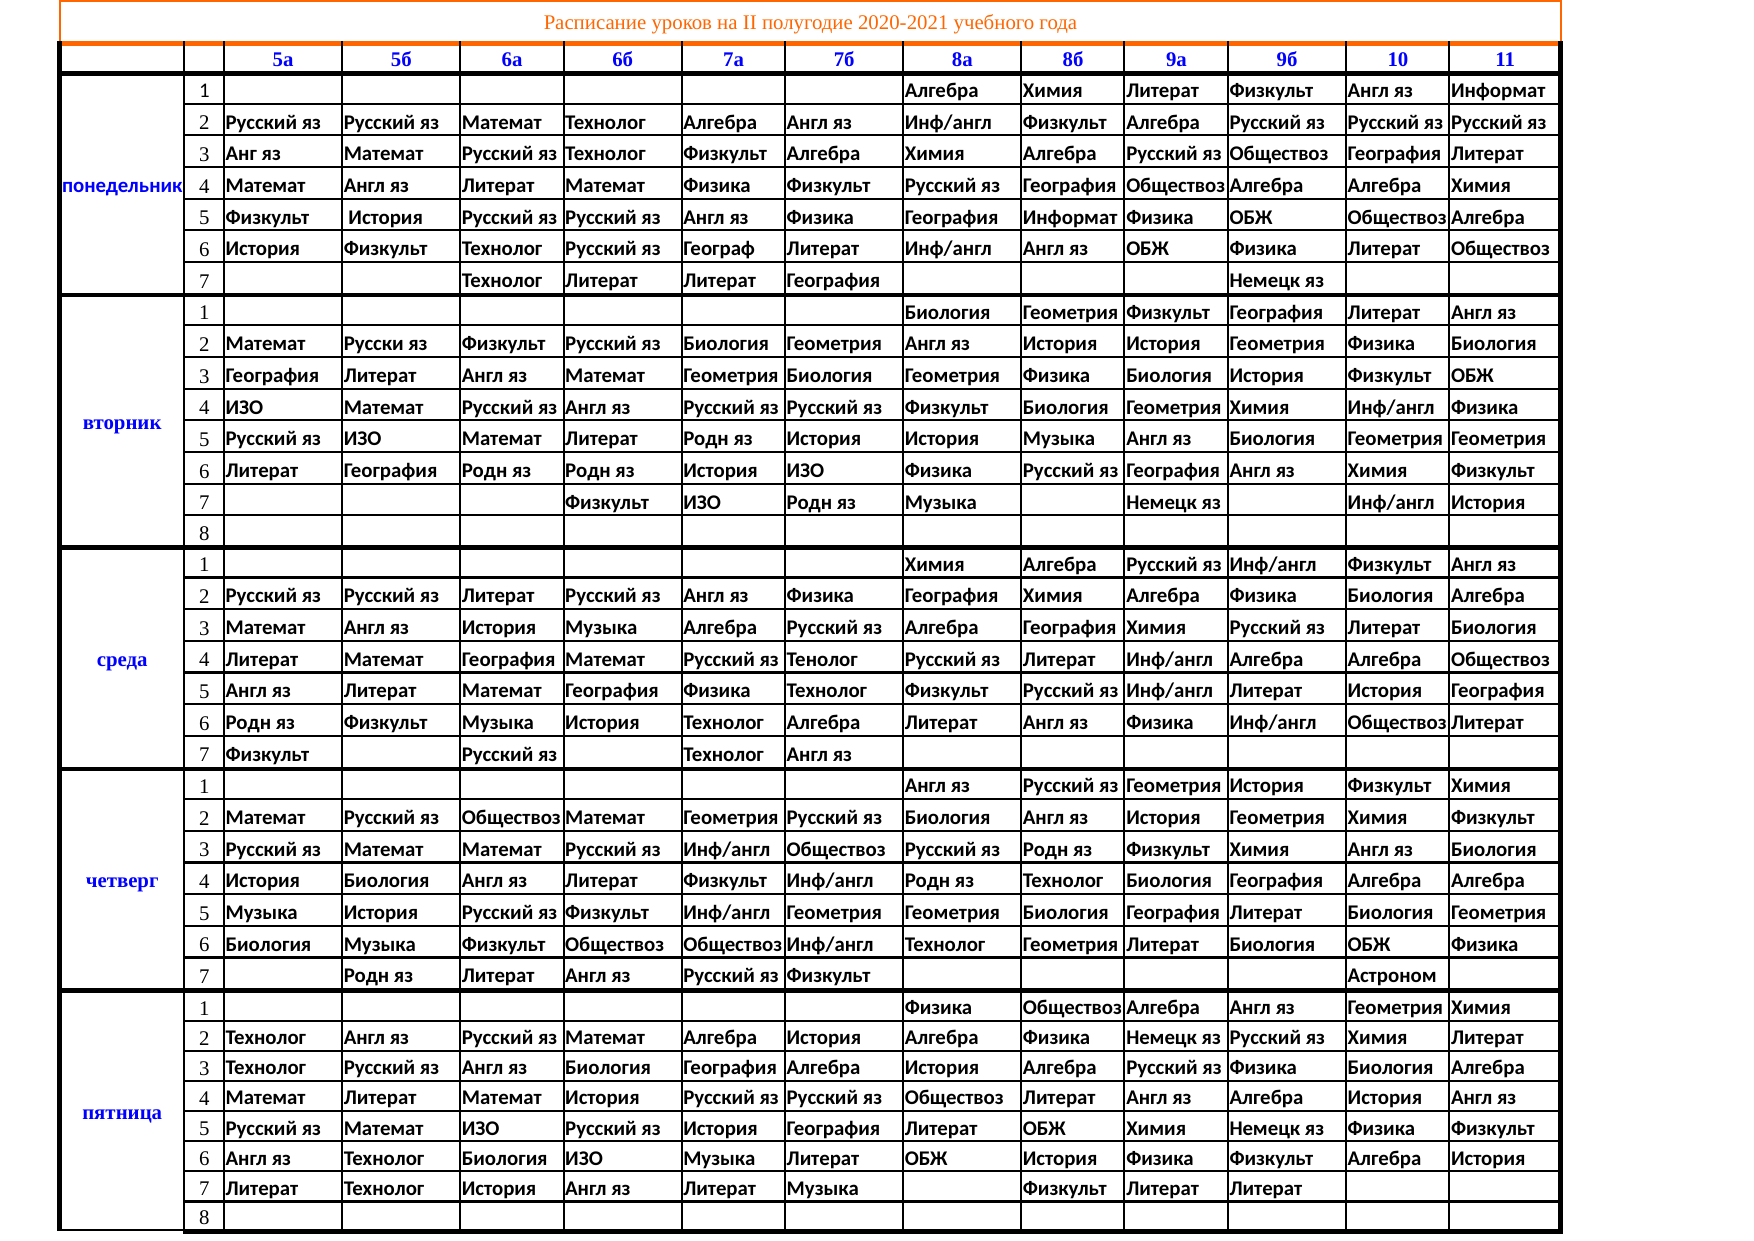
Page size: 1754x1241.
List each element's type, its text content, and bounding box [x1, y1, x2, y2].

table_cell [904, 1172, 1020, 1200]
table_cell Математ [565, 168, 681, 198]
table_cell 3 [185, 1052, 223, 1080]
table_cell Англ яз [1229, 993, 1345, 1020]
table_cell Инф/англ [1125, 642, 1227, 671]
table_cell Русский яз [343, 1052, 459, 1080]
table_cell [786, 993, 902, 1020]
table_cell Биология [1450, 326, 1558, 356]
table_cell Русский яз [1022, 674, 1123, 703]
table_cell Биология [1347, 579, 1448, 608]
table_cell Литерат [786, 1142, 902, 1170]
table_cell [565, 771, 681, 798]
table_cell [565, 1203, 681, 1229]
table_cell Англ яз [1229, 453, 1345, 483]
table_cell География [225, 358, 341, 388]
table_cell Технолог [1022, 864, 1123, 893]
table_cell [683, 76, 784, 103]
table_cell Физика [1022, 358, 1123, 388]
table_cell Англ яз [683, 579, 784, 608]
table_cell 1 [185, 771, 223, 798]
table_cell Технолог [461, 231, 563, 261]
table_cell Англ яз [1450, 1082, 1558, 1110]
table_cell История [786, 421, 902, 451]
table_cell Обществоз [1022, 993, 1123, 1020]
table_cell Физкульт [683, 864, 784, 893]
table_cell [565, 297, 681, 324]
table_cell Англ яз [683, 200, 784, 229]
table_cell Алгебра [786, 136, 902, 166]
table_cell История [1450, 1142, 1558, 1170]
table_cell ОБЖ [904, 1142, 1020, 1170]
table_cell [1450, 959, 1558, 988]
table_cell Геометрия [1450, 421, 1558, 451]
table_cell Физкульт [565, 895, 681, 925]
table_cell Англ яз [461, 1052, 563, 1080]
table_cell Алгебра [904, 610, 1020, 640]
table_cell Русский яз [786, 800, 902, 830]
table_cell [904, 516, 1020, 545]
table_cell Алгебра [1347, 642, 1448, 671]
table_cell Родн яз [1022, 832, 1123, 861]
table_cell Англ яз [904, 326, 1020, 356]
table_cell История [1347, 674, 1448, 703]
table_cell Литерат [1229, 1172, 1345, 1200]
table_cell Математ [461, 832, 563, 861]
table_cell Русский яз [1450, 105, 1558, 134]
table_cell Алгебра [1125, 105, 1227, 134]
table_cell Родн яз [461, 453, 563, 483]
table_cell История [1125, 326, 1227, 356]
table_cell Инф/англ [1229, 705, 1345, 735]
table_cell История [683, 453, 784, 483]
table_cell Русский яз [225, 832, 341, 861]
table_cell Русский яз [683, 1082, 784, 1110]
table_cell ОБЖ [1022, 1112, 1123, 1140]
table_cell [225, 1203, 341, 1229]
table_cell Геометрия [1347, 421, 1448, 451]
table_cell ОБЖ [1229, 200, 1345, 229]
table_cell Обществоз [461, 800, 563, 830]
table_cell Англ яз [1022, 231, 1123, 261]
table_cell География [565, 674, 681, 703]
table_cell 9б [1229, 46, 1345, 71]
table_cell География [1125, 895, 1227, 925]
table_cell [343, 737, 459, 766]
table_cell Англ яз [461, 358, 563, 388]
table_cell [683, 516, 784, 545]
table_cell География [1347, 136, 1448, 166]
table_cell Литерат [343, 1082, 459, 1110]
table_cell Русский яз [565, 1112, 681, 1140]
table_cell История [565, 1082, 681, 1110]
table_cell Англ яз [343, 1022, 459, 1050]
table_cell Инф/англ [904, 231, 1020, 261]
table_cell Физкульт [461, 927, 563, 956]
table_header Расписание уроков на II полугодие 2020-2021 учебного года [61, 2, 1560, 41]
table_cell Технолог [683, 737, 784, 766]
table_cell История [1229, 358, 1345, 388]
table_cell Обществоз [904, 1082, 1020, 1110]
table_cell Физкульт [461, 326, 563, 356]
table_cell Русский яз [225, 579, 341, 608]
table_cell [565, 737, 681, 766]
table_cell Англ яз [1125, 1082, 1227, 1110]
table_cell Литерат [461, 579, 563, 608]
table_cell Англ яз [225, 674, 341, 703]
table_cell Англ яз [786, 737, 902, 766]
table_cell Биология [1125, 358, 1227, 388]
table_cell Физика [1450, 927, 1558, 956]
table_cell Геометрия [1229, 326, 1345, 356]
table_cell [565, 76, 681, 103]
table_cell [461, 516, 563, 545]
table_cell [683, 1203, 784, 1229]
table_cell География [1022, 168, 1123, 198]
table_cell Геометрия [904, 895, 1020, 925]
table_cell Математ [225, 800, 341, 830]
table_cell Алгебра [1229, 642, 1345, 671]
table_cell Астроном [1347, 959, 1448, 988]
table_cell [1125, 1203, 1227, 1229]
table_cell 1 [185, 76, 223, 103]
table_cell Геометрия [1022, 927, 1123, 956]
table_cell Биология [225, 927, 341, 956]
table_cell пятница [62, 993, 183, 1229]
table_cell Технолог [225, 1022, 341, 1050]
table_cell История [1450, 485, 1558, 514]
table_cell Литерат [1125, 76, 1227, 103]
table_cell Физкульт [1022, 105, 1123, 134]
table_cell [1022, 737, 1123, 766]
table_cell Русский яз [1229, 105, 1345, 134]
table_cell Немецк яз [1229, 263, 1345, 293]
table_cell Алгебра [904, 76, 1020, 103]
table_cell Инф/англ [1347, 390, 1448, 419]
table_cell Алгебра [1125, 993, 1227, 1020]
table_cell История [461, 610, 563, 640]
table_cell Физкульт [565, 485, 681, 514]
table_cell Технолог [565, 136, 681, 166]
table_cell Русский яз [1125, 136, 1227, 166]
table_cell Математ [225, 1082, 341, 1110]
table_cell [1229, 485, 1345, 514]
table_cell Русский яз [461, 390, 563, 419]
table_cell Русский яз [1229, 1022, 1345, 1050]
table_cell История [225, 231, 341, 261]
table_cell Физика [1022, 1022, 1123, 1050]
table_cell 8а [904, 46, 1020, 71]
table_cell Химия [1347, 1022, 1448, 1050]
table_cell Англ яз [786, 105, 902, 134]
table_cell [904, 1203, 1020, 1229]
table_cell Математ [565, 358, 681, 388]
table_cell Химия [1450, 993, 1558, 1020]
table_cell Алгебра [1022, 136, 1123, 166]
table_cell Физика [1229, 231, 1345, 261]
table_cell Биология [1229, 927, 1345, 956]
table_cell 1 [185, 550, 223, 576]
table_cell Литерат [904, 1112, 1020, 1140]
table_cell Математ [461, 421, 563, 451]
table_cell Химия [1347, 800, 1448, 830]
table_cell 3 [185, 832, 223, 861]
table_cell понедельник [62, 76, 183, 293]
table_cell Литерат [225, 453, 341, 483]
table_cell Информат [1450, 76, 1558, 103]
table_cell 8б [1022, 46, 1123, 71]
table_cell География [1229, 297, 1345, 324]
table_cell [1347, 1172, 1448, 1200]
table_cell [683, 297, 784, 324]
table_cell Литерат [565, 421, 681, 451]
table_cell География [683, 1052, 784, 1080]
table_cell [461, 1203, 563, 1229]
table_cell Химия [1022, 76, 1123, 103]
table_cell География [1022, 610, 1123, 640]
table_cell История [904, 1052, 1020, 1080]
table_cell [1229, 959, 1345, 988]
table_cell Русский яз [786, 1082, 902, 1110]
table_cell Англ яз [565, 1172, 681, 1200]
table_cell 3 [185, 358, 223, 388]
table_cell Математ [461, 674, 563, 703]
table_cell Химия [1022, 579, 1123, 608]
table_cell Географ [683, 231, 784, 261]
table_cell Химия [904, 136, 1020, 166]
table_cell Алгебра [683, 610, 784, 640]
table_cell Литерат [1125, 1172, 1227, 1200]
table_cell Англ яз [1022, 705, 1123, 735]
table_cell Англ яз [1347, 76, 1448, 103]
table_cell Англ яз [343, 168, 459, 198]
table_cell Технолог [683, 705, 784, 735]
table_cell Химия [1229, 390, 1345, 419]
table_cell Физкульт [343, 705, 459, 735]
table_cell среда [62, 550, 183, 766]
table_cell [225, 993, 341, 1020]
table_cell Русский яз [343, 800, 459, 830]
table_cell Физкульт [1450, 1112, 1558, 1140]
table_cell Литерат [461, 959, 563, 988]
table_cell [343, 771, 459, 798]
table_cell Литерат [1022, 1082, 1123, 1110]
table_cell [1347, 737, 1448, 766]
table_cell 6 [185, 231, 223, 261]
table_cell Биология [343, 864, 459, 893]
table_cell ИЗО [225, 390, 341, 419]
table_cell Литерат [904, 705, 1020, 735]
table_cell Физика [786, 579, 902, 608]
table_cell [1125, 263, 1227, 293]
table_cell 6а [461, 46, 563, 71]
table_cell Химия [1347, 453, 1448, 483]
table_cell География [904, 200, 1020, 229]
table_cell Анг яз [225, 136, 341, 166]
table_cell Алгебра [786, 1052, 902, 1080]
table_cell Русский яз [683, 959, 784, 988]
table_cell География [904, 579, 1020, 608]
table_cell Физкульт [1125, 297, 1227, 324]
table_cell Русский яз [1125, 1052, 1227, 1080]
table_cell вторник [62, 297, 183, 545]
table_cell [1450, 1172, 1558, 1200]
table_cell [1347, 516, 1448, 545]
table_cell Музыка [343, 927, 459, 956]
table_cell [1022, 263, 1123, 293]
table_cell Технолог [565, 105, 681, 134]
table_cell Технолог [904, 927, 1020, 956]
table_cell Англ яз [565, 959, 681, 988]
table_cell Литерат [683, 263, 784, 293]
table_cell [1347, 1203, 1448, 1229]
table_cell Алгебра [1450, 1052, 1558, 1080]
table_cell Инф/англ [904, 105, 1020, 134]
table_cell 11 [1450, 46, 1558, 71]
table_cell Геометрия [1125, 771, 1227, 798]
table_cell Музыка [786, 1172, 902, 1200]
table_cell 5б [343, 46, 459, 71]
table_cell [225, 297, 341, 324]
table_cell 7 [185, 263, 223, 293]
table_cell Алгебра [904, 1022, 1020, 1050]
table_cell Физика [1347, 1112, 1448, 1140]
table_cell Русский яз [786, 390, 902, 419]
table_cell Русский яз [904, 832, 1020, 861]
table_cell Химия [1229, 832, 1345, 861]
table_cell Русский яз [565, 231, 681, 261]
table_cell [225, 76, 341, 103]
table_cell 10 [1347, 46, 1448, 71]
table_cell Англ яз [461, 864, 563, 893]
table_cell Литерат [343, 674, 459, 703]
table_cell Русский яз [683, 390, 784, 419]
table_cell Русский яз [225, 421, 341, 451]
table_cell Русский яз [461, 895, 563, 925]
table_cell Технолог [786, 674, 902, 703]
table_cell Физика [1450, 390, 1558, 419]
table_cell ИЗО [565, 1142, 681, 1170]
table_cell Инф/англ [683, 895, 784, 925]
table_cell [786, 771, 902, 798]
table_cell 2 [185, 1022, 223, 1050]
table_cell Алгебра [1347, 864, 1448, 893]
table_cell Литерат [1347, 297, 1448, 324]
table_cell [461, 76, 563, 103]
table_cell Геометрия [786, 326, 902, 356]
table_cell Физкульт [1450, 453, 1558, 483]
table_cell Родн яз [904, 864, 1020, 893]
table_cell Математ [343, 642, 459, 671]
table_cell Геометрия [1229, 800, 1345, 830]
table_cell 4 [185, 642, 223, 671]
table_cell [343, 485, 459, 514]
table_cell Физкульт [1229, 1142, 1345, 1170]
table_cell 3 [185, 610, 223, 640]
table_cell Алгебра [1450, 864, 1558, 893]
table_cell Биология [683, 326, 784, 356]
table_cell Математ [343, 136, 459, 166]
table_cell Русский яз [343, 579, 459, 608]
table_cell Англ яз [343, 610, 459, 640]
table_cell 7а [683, 46, 784, 71]
table_cell Русский яз [565, 326, 681, 356]
table_cell Музыка [683, 1142, 784, 1170]
table_cell [683, 550, 784, 576]
table_cell Алгебра [683, 105, 784, 134]
table_cell Обществоз [786, 832, 902, 861]
table_cell Алгебра [786, 705, 902, 735]
table_cell 9а [1125, 46, 1227, 71]
table_cell [565, 550, 681, 576]
table_cell История [1347, 1082, 1448, 1110]
table_cell Геометрия [1450, 895, 1558, 925]
table_cell Русский яз [904, 168, 1020, 198]
table_cell Физика [1125, 1142, 1227, 1170]
table_cell История [1022, 1142, 1123, 1170]
table_cell Технолог [461, 263, 563, 293]
table_cell Русский яз [786, 610, 902, 640]
table_cell Немецк яз [1125, 485, 1227, 514]
table_cell [1022, 485, 1123, 514]
table_cell Немецк яз [1229, 1112, 1345, 1140]
table_cell [904, 959, 1020, 988]
table_cell Физкульт [343, 231, 459, 261]
table_cell Литерат [1022, 642, 1123, 671]
table_cell Русский яз [461, 737, 563, 766]
table_cell История [225, 864, 341, 893]
table_cell [683, 771, 784, 798]
table_cell Математ [225, 168, 341, 198]
table_cell [343, 297, 459, 324]
table_cell Англ яз [1347, 832, 1448, 861]
table_cell Англ яз [225, 1142, 341, 1170]
table_cell Русский яз [343, 105, 459, 134]
table_cell Математ [565, 642, 681, 671]
table_cell Инф/англ [1347, 485, 1448, 514]
table_cell Русский яз [225, 1112, 341, 1140]
table_cell Технолог [343, 1142, 459, 1170]
table_cell 2 [185, 579, 223, 608]
table_cell 4 [185, 168, 223, 198]
table_cell История [904, 421, 1020, 451]
table_cell Инф/англ [1125, 674, 1227, 703]
table_cell [1450, 516, 1558, 545]
table_cell [1450, 1203, 1558, 1229]
table_cell Алгебра [1450, 579, 1558, 608]
table_cell Родн яз [683, 421, 784, 451]
table_cell [343, 263, 459, 293]
table_cell ОБЖ [1450, 358, 1558, 388]
table_cell История [1022, 326, 1123, 356]
table_cell История [343, 200, 459, 229]
table_cell 8 [185, 1203, 223, 1229]
table_cell География [1229, 864, 1345, 893]
table_cell Музыка [904, 485, 1020, 514]
table_cell [565, 993, 681, 1020]
table_cell 5 [185, 200, 223, 229]
table_cell Физкульт [683, 136, 784, 166]
table_cell Геометрия [1022, 297, 1123, 324]
table_cell Биология [1022, 895, 1123, 925]
table_cell Физкульт [225, 737, 341, 766]
table_cell [1229, 516, 1345, 545]
table_cell Физкульт [904, 674, 1020, 703]
table_cell Математ [461, 105, 563, 134]
table_cell Математ [225, 610, 341, 640]
table_cell Математ [565, 1022, 681, 1050]
table_cell Русский яз [1229, 610, 1345, 640]
table_cell Литерат [1125, 927, 1227, 956]
table_cell Геометрия [786, 895, 902, 925]
table_cell Физкульт [1450, 800, 1558, 830]
table_cell Тенолог [786, 642, 902, 671]
table_cell Родн яз [225, 705, 341, 735]
table_cell Физкульт [1022, 1172, 1123, 1200]
table_cell [904, 737, 1020, 766]
table_cell [1125, 959, 1227, 988]
table_cell [461, 771, 563, 798]
table_cell Русский яз [1022, 771, 1123, 798]
table_cell Инф/англ [1229, 550, 1345, 576]
table_cell 1 [185, 297, 223, 324]
table_cell Литерат [343, 358, 459, 388]
table_cell Русский яз [1347, 105, 1448, 134]
table_cell [904, 263, 1020, 293]
table_cell Физика [1229, 579, 1345, 608]
table_cell [1450, 263, 1558, 293]
table_cell Литерат [225, 642, 341, 671]
table_cell Биология [1450, 610, 1558, 640]
table_cell Русский яз [683, 642, 784, 671]
table_cell Физкульт [1125, 832, 1227, 861]
table_cell Обществоз [1347, 705, 1448, 735]
table_cell Алгебра [1229, 1082, 1345, 1110]
table_cell Математ [343, 1112, 459, 1140]
table_cell ИЗО [683, 485, 784, 514]
table_cell Музыка [1022, 421, 1123, 451]
table_cell Литерат [225, 1172, 341, 1200]
table_cell Физика [904, 993, 1020, 1020]
table_cell Литерат [565, 864, 681, 893]
table_cell [1125, 737, 1227, 766]
table_cell 7 [185, 1172, 223, 1200]
table_cell 7 [185, 959, 223, 988]
table_cell Математ [343, 390, 459, 419]
table_cell Литерат [1450, 136, 1558, 166]
table_cell История [565, 705, 681, 735]
table_cell 4 [185, 1082, 223, 1110]
table_cell [683, 993, 784, 1020]
table_cell [225, 263, 341, 293]
table_cell Литерат [1229, 895, 1345, 925]
table_cell Физкульт [786, 168, 902, 198]
table_cell [343, 993, 459, 1020]
table_cell История [683, 1112, 784, 1140]
table_cell [1347, 263, 1448, 293]
table_cell Инф/англ [786, 927, 902, 956]
table_cell Математ [225, 326, 341, 356]
table_cell 2 [185, 105, 223, 134]
table_cell Литерат [1347, 610, 1448, 640]
table_cell Русский яз [461, 1022, 563, 1050]
table_cell [786, 297, 902, 324]
table_cell Биология [786, 358, 902, 388]
table_cell Физкульт [904, 390, 1020, 419]
table_cell География [343, 453, 459, 483]
table_cell Русский яз [461, 200, 563, 229]
table_cell [185, 46, 223, 71]
table_cell Русский яз [565, 200, 681, 229]
table_cell Алгебра [1347, 1142, 1448, 1170]
table_cell [786, 1203, 902, 1229]
table_cell ИЗО [786, 453, 902, 483]
table_cell ОБЖ [1347, 927, 1448, 956]
table_cell ИЗО [343, 421, 459, 451]
table_cell Обществоз [1450, 231, 1558, 261]
table_cell География [461, 642, 563, 671]
table_cell Технолог [343, 1172, 459, 1200]
table_cell Биология [904, 800, 1020, 830]
table_cell Русский яз [904, 642, 1020, 671]
table_cell четверг [62, 771, 183, 988]
table_cell Англ яз [1022, 800, 1123, 830]
table_cell Физкульт [1347, 771, 1448, 798]
table_cell Обществоз [1125, 168, 1227, 198]
table_cell Математ [565, 800, 681, 830]
table_cell 4 [185, 864, 223, 893]
table_cell Биология [904, 297, 1020, 324]
table_cell ИЗО [461, 1112, 563, 1140]
table_cell [1022, 1203, 1123, 1229]
table_cell Алгебра [1022, 1052, 1123, 1080]
table_cell Русский яз [461, 136, 563, 166]
table_cell [225, 516, 341, 545]
table_cell Обществоз [683, 927, 784, 956]
table_cell Геометрия [904, 358, 1020, 388]
table_cell Геометрия [683, 358, 784, 388]
table_cell 6б [565, 46, 681, 71]
table_cell Химия [1125, 610, 1227, 640]
table_cell Русский яз [1022, 453, 1123, 483]
table_cell ОБЖ [1125, 231, 1227, 261]
table_cell Физика [1125, 705, 1227, 735]
table_cell Литерат [1450, 1022, 1558, 1050]
table_cell Литерат [1450, 705, 1558, 735]
table_cell [786, 550, 902, 576]
table_cell [565, 516, 681, 545]
table_cell [343, 550, 459, 576]
table_cell Физкульт [1347, 358, 1448, 388]
table_cell Обществоз [1347, 200, 1448, 229]
table_cell Русский яз [565, 579, 681, 608]
table_cell Биология [1022, 390, 1123, 419]
table_cell [343, 76, 459, 103]
table_cell Родн яз [343, 959, 459, 988]
table_cell Химия [904, 550, 1020, 576]
table_cell Англ яз [904, 771, 1020, 798]
table_cell [1450, 737, 1558, 766]
table_cell 5 [185, 1112, 223, 1140]
table_cell Физкульт [786, 959, 902, 988]
table_cell Русский яз [225, 105, 341, 134]
table_cell 6 [185, 1142, 223, 1170]
table_cell 5а [225, 46, 341, 71]
table_cell 6 [185, 453, 223, 483]
table_cell [461, 993, 563, 1020]
table_cell Физика [904, 453, 1020, 483]
table_cell Англ яз [565, 390, 681, 419]
table_cell История [343, 895, 459, 925]
table_cell Музыка [461, 705, 563, 735]
table_cell Физика [1229, 1052, 1345, 1080]
table_cell Биология [1347, 895, 1448, 925]
table_cell 8 [185, 516, 223, 545]
table_cell 5 [185, 421, 223, 451]
table_cell [1229, 737, 1345, 766]
table_cell [1125, 516, 1227, 545]
table_cell Русский яз [565, 832, 681, 861]
table_cell Химия [1450, 168, 1558, 198]
table_cell Музыка [225, 895, 341, 925]
table_cell 2 [185, 326, 223, 356]
table_cell Алгебра [1022, 550, 1123, 576]
table_cell Алгебра [1450, 200, 1558, 229]
table_cell Литерат [565, 263, 681, 293]
table_cell Англ яз [1450, 550, 1558, 576]
table_cell Литерат [461, 168, 563, 198]
table_cell Физика [1347, 326, 1448, 356]
table_cell Физкульт [1229, 76, 1345, 103]
table_cell Алгебра [1125, 579, 1227, 608]
table_cell Информат [1022, 200, 1123, 229]
table_cell Родн яз [786, 485, 902, 514]
table_cell Физкульт [225, 200, 341, 229]
table_cell Геометрия [1347, 993, 1448, 1020]
table_cell 7 [185, 737, 223, 766]
table_cell История [786, 1022, 902, 1050]
table_cell Русский яз [1125, 550, 1227, 576]
table_cell Геометрия [683, 800, 784, 830]
table_cell 4 [185, 390, 223, 419]
table_cell Физика [683, 674, 784, 703]
table_cell Химия [1450, 771, 1558, 798]
table_cell Физика [1125, 200, 1227, 229]
table_cell 6 [185, 927, 223, 956]
table_cell Алгебра [1229, 168, 1345, 198]
table_cell Литерат [683, 1172, 784, 1200]
table_cell Музыка [565, 610, 681, 640]
table_cell Биология [565, 1052, 681, 1080]
table_cell География [1125, 453, 1227, 483]
table_cell История [1229, 771, 1345, 798]
table_cell Алгебра [1347, 168, 1448, 198]
table_cell История [461, 1172, 563, 1200]
table_cell Алгебра [683, 1022, 784, 1050]
table_cell География [1450, 674, 1558, 703]
table_cell Технолог [225, 1052, 341, 1080]
table_cell Обществоз [1229, 136, 1345, 166]
table_cell Англ яз [1125, 421, 1227, 451]
table_cell 7б [786, 46, 902, 71]
table_cell Биология [1347, 1052, 1448, 1080]
table_cell Химия [1125, 1112, 1227, 1140]
table_cell [1022, 516, 1123, 545]
table_cell Немецк яз [1125, 1022, 1227, 1050]
table_cell Литерат [786, 231, 902, 261]
table_cell Геометрия [1125, 390, 1227, 419]
table_cell Инф/англ [683, 832, 784, 861]
table_cell География [786, 1112, 902, 1140]
table_cell Русски яз [343, 326, 459, 356]
table_cell [786, 516, 902, 545]
table_cell [225, 485, 341, 514]
table_cell Обществоз [565, 927, 681, 956]
table_cell [343, 1203, 459, 1229]
table_cell [461, 297, 563, 324]
table_cell Биология [1125, 864, 1227, 893]
table_cell 1 [185, 993, 223, 1020]
table_cell Родн яз [565, 453, 681, 483]
table_cell Математ [343, 832, 459, 861]
table_cell 2 [185, 800, 223, 830]
table_cell Физика [786, 200, 902, 229]
table_cell [225, 550, 341, 576]
table_cell 5 [185, 895, 223, 925]
table_cell [225, 959, 341, 988]
table_cell Англ яз [1450, 297, 1558, 324]
table_cell [343, 516, 459, 545]
table_cell [1022, 959, 1123, 988]
table_cell Литерат [1229, 674, 1345, 703]
table_cell 7 [185, 485, 223, 514]
table_cell Биология [1450, 832, 1558, 861]
table_cell Физкульт [1347, 550, 1448, 576]
table_cell [786, 76, 902, 103]
table_cell Литерат [1347, 231, 1448, 261]
table_cell Инф/англ [786, 864, 902, 893]
table_cell География [786, 263, 902, 293]
table_cell Математ [461, 1082, 563, 1110]
table_cell Биология [1229, 421, 1345, 451]
table_cell [1229, 1203, 1345, 1229]
table_cell Физика [683, 168, 784, 198]
table_cell 6 [185, 705, 223, 735]
table_cell [62, 46, 183, 71]
table_cell 3 [185, 136, 223, 166]
table_cell История [1125, 800, 1227, 830]
table_cell Обществоз [1450, 642, 1558, 671]
table_cell Биология [461, 1142, 563, 1170]
table_cell 5 [185, 674, 223, 703]
table_cell [461, 550, 563, 576]
table_cell [225, 771, 341, 798]
table_cell [461, 485, 563, 514]
